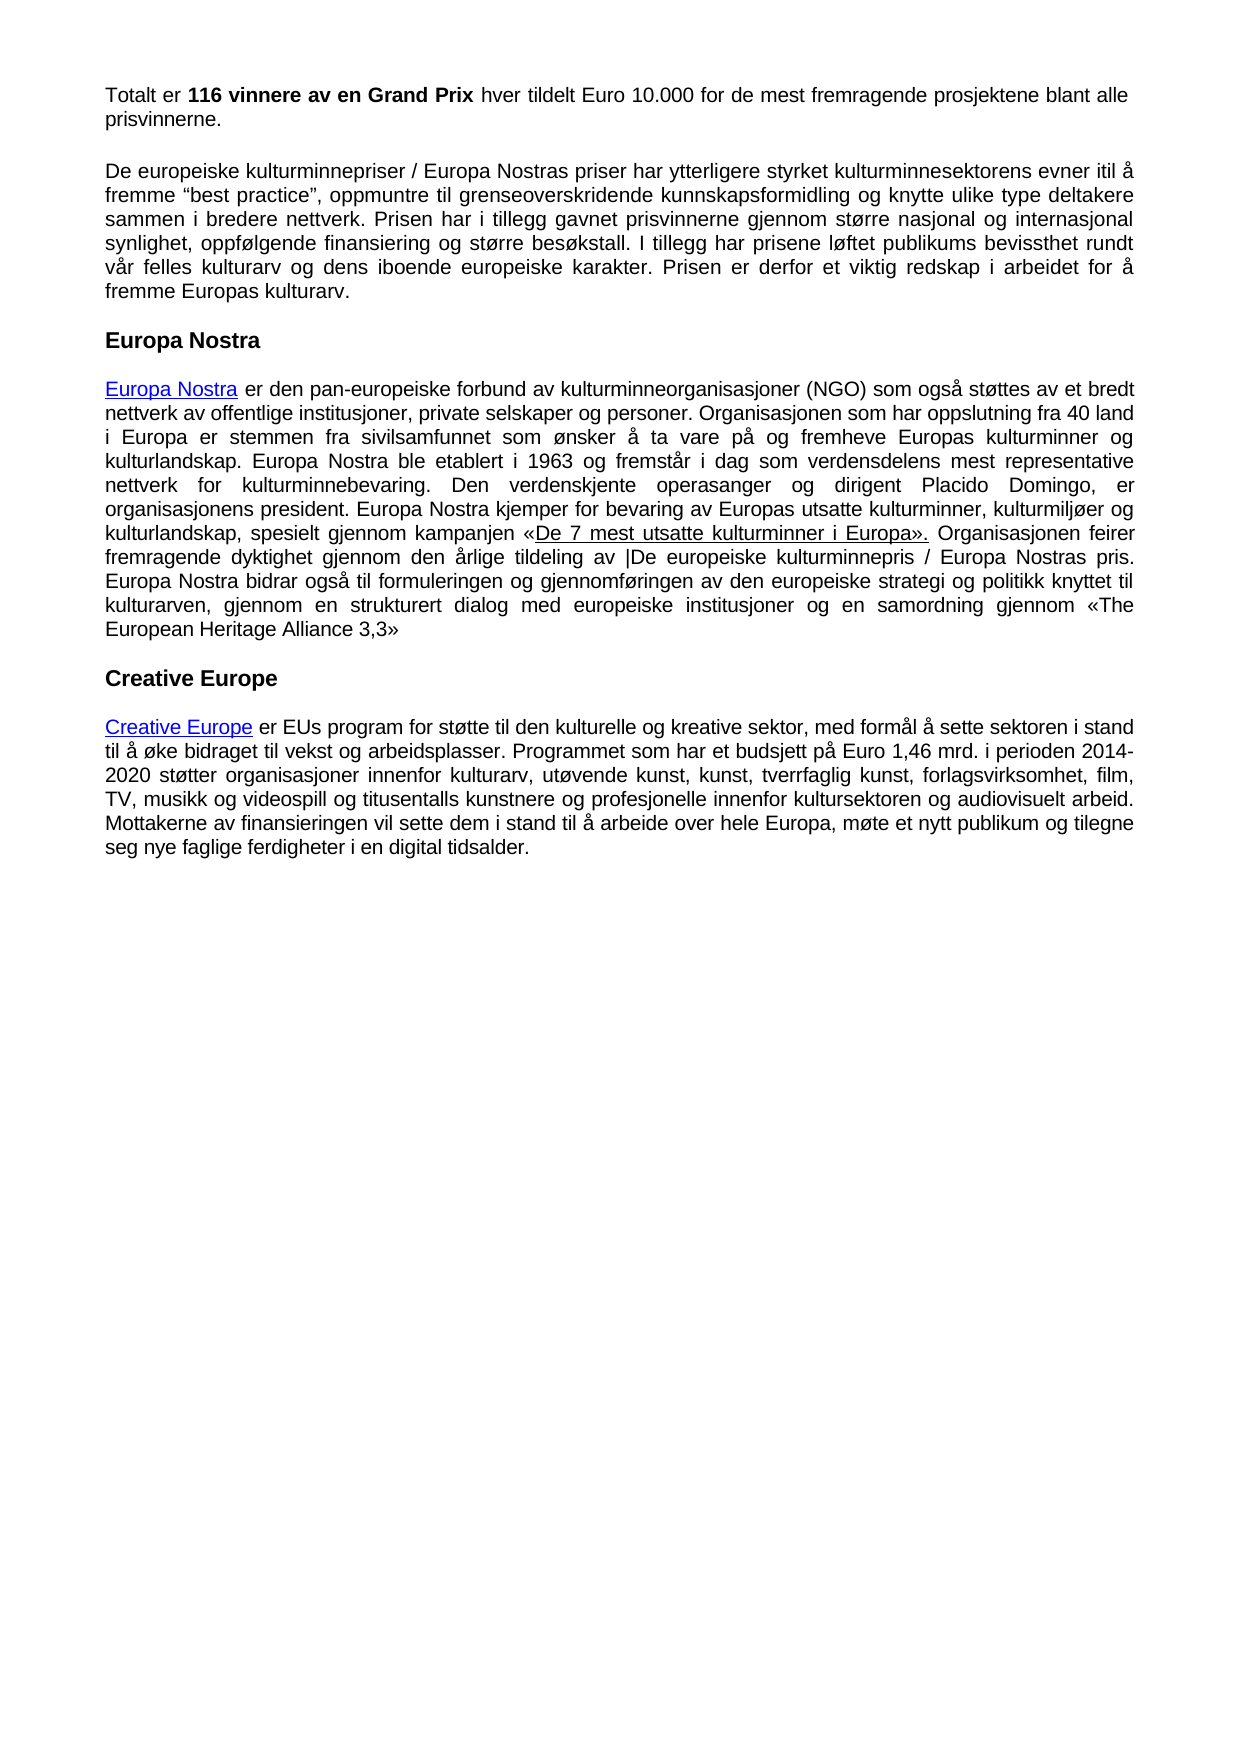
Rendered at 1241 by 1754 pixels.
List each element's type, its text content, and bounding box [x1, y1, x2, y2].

text De europeiske kulturminnepriser / Europa Nostras priser har ytterligere styrket kulturminnesektorens evner itil å fremme “best practice”, oppmuntre til grenseoverskridende kunnskapsformidling og knytte ulike type deltakere sammen i bredere nettverk. Prisen har i tillegg gavnet prisvinnerne gjennom større nasjonal og internasjonal synlighet, oppfølgende finansiering og større besøkstall. I tillegg har prisene løftet publikums bevissthet rundt vår felles kulturarv og dens iboende europeiske karakter. Prisen er derfor et viktig redskap i arbeidet for å fremme Europas kulturarv. [105, 159, 1135, 303]
text Creative Europe er EUs program for støtte til den kulturelle og kreative sektor, med formål å sette sektoren i stand til å øke bidraget til vekst og arbeidsplasser. Programmet som har et budsjett på Euro 1,46 mrd. i perioden 2014-2020 støtter organisasjoner innenfor kulturarv, utøvende kunst, kunst, tverrfaglig kunst, forlagsvirksomhet, film, TV, musikk og videospill og titusentalls kunstnere og profesjonelle innenfor kultursektoren og audiovisuelt arbeid. Mottakerne av finansieringen vil sette dem i stand til å arbeide over hele Europa, møte et nytt publikum og tilegne seg nye faglige ferdigheter i en digital tidsalder. [105, 715, 1135, 858]
text Europa Nostra [105, 327, 1135, 353]
text Totalt er 116 vinnere av en Grand Prix hver tildelt Euro 10.000 for de mest fremragende prosjektene blant alle prisvinnerne. [105, 83, 1129, 131]
text Creative Europe [105, 664, 1135, 691]
text Europa Nostra er den pan-europeiske forbund av kulturminneorganisasjoner (NGO) som også støttes av et bredt nettverk av offentlige institusjoner, private selskaper og personer. Organisasjonen som har oppslutning fra 40 land i Europa er stemmen fra sivilsamfunnet som ønsker å ta vare på og fremheve Europas kulturminner og kulturlandskap. Europa Nostra ble etablert i 1963 og fremstår i dag som verdensdelens mest representative nettverk for kulturminnebevaring. Den verdenskjente operasanger og dirigent Placido Domingo, er organisasjonens president. Europa Nostra kjemper for bevaring av Europas utsatte kulturminner, kulturmiljøer og kulturlandskap, spesielt gjennom kampanjen «De 7 mest utsatte kulturminner i Europa». Organisasjonen feirer fremragende dyktighet gjennom den årlige tildeling av |De europeiske kulturminnepris / Europa Nostras pris. Europa Nostra bidrar også til formuleringen og gjennomføringen av den europeiske strategi og politikk knyttet til kulturarven, gjennom en strukturert dialog med europeiske institusjoner og en samordning gjennom «The European Heritage Alliance 3,3» [105, 377, 1135, 641]
